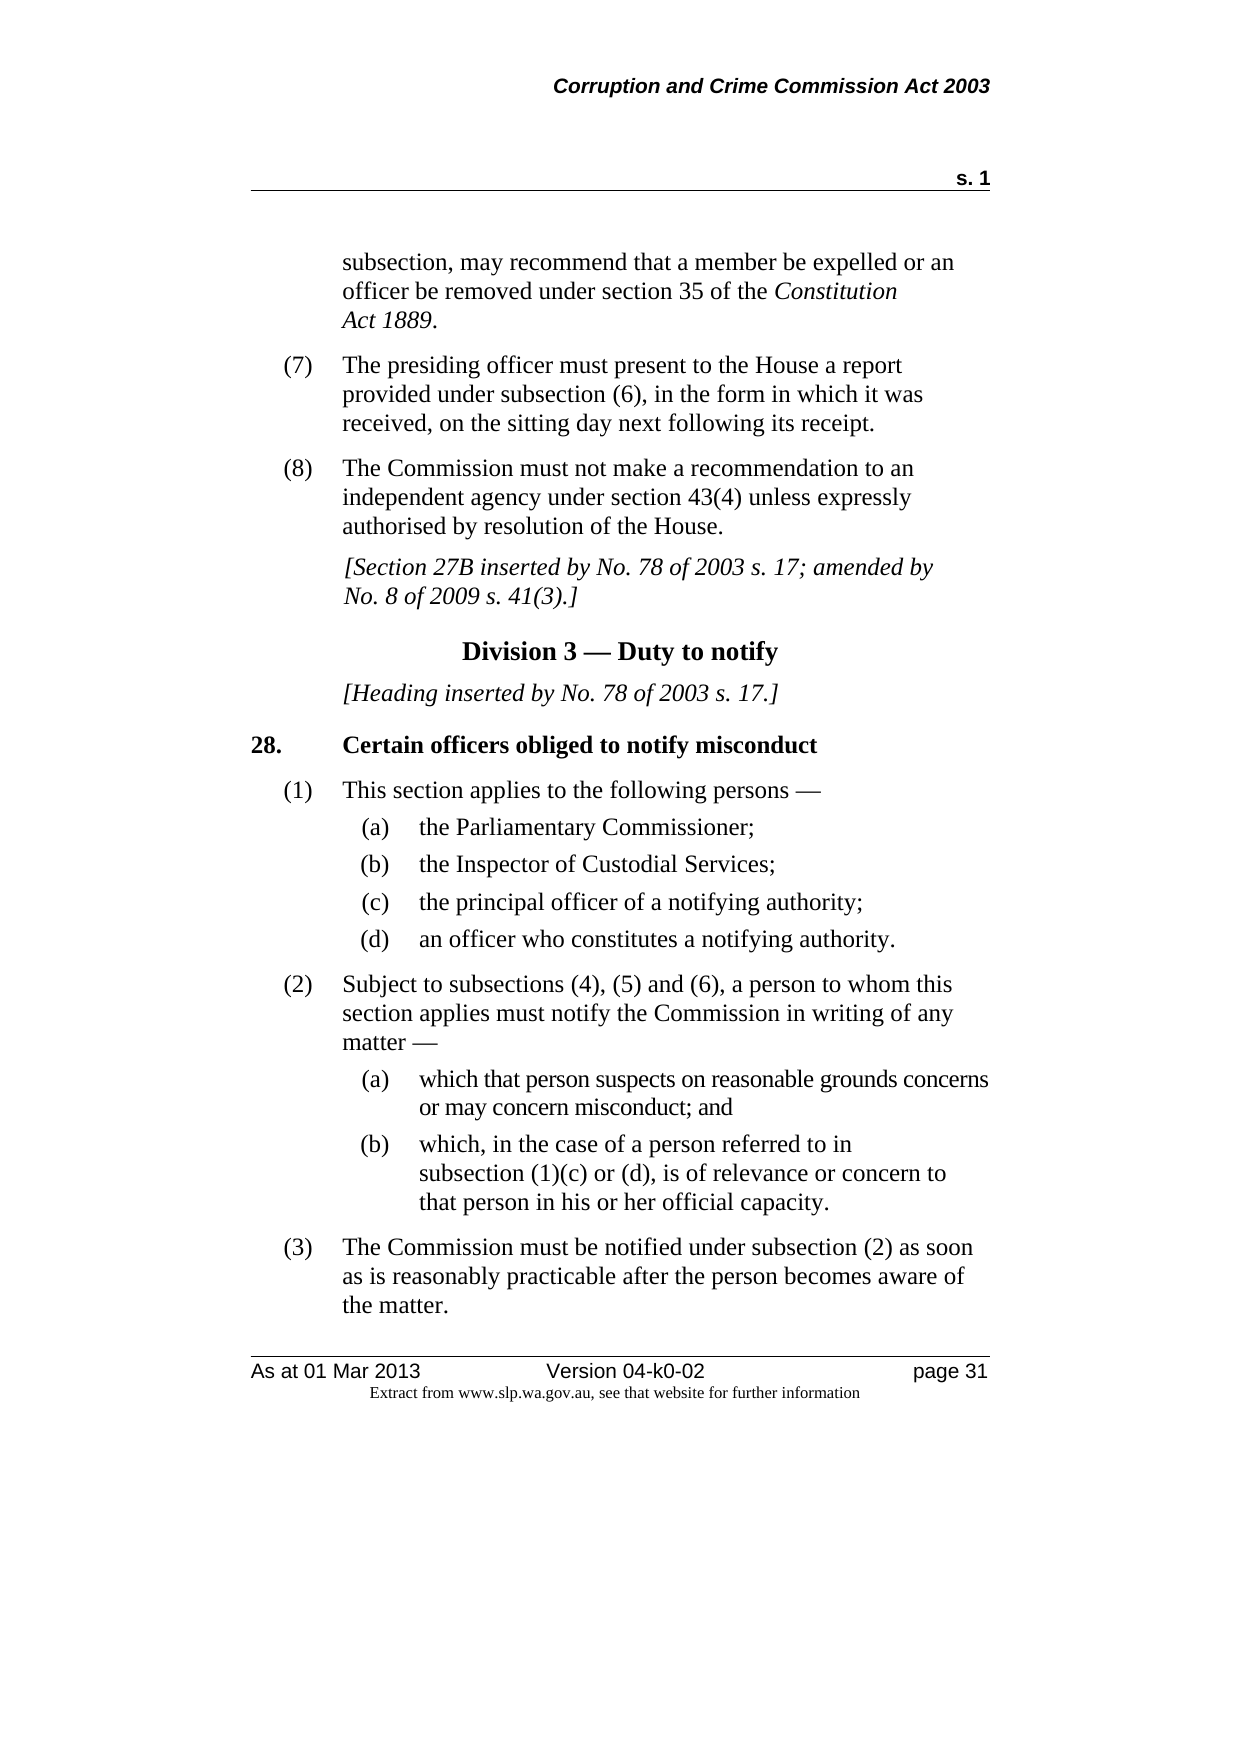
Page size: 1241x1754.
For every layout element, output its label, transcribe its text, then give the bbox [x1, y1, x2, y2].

text (1) This section applies to the following persons — [251, 775, 990, 804]
subtitle [Heading inserted by No. 78 of 2003 s. 17.] [251, 678, 990, 707]
text (8) The Commission must not make a recommendation to an independent agency under section 43(4) unless expressly authorised by resolution of the House. [251, 453, 990, 539]
subtitle 28. Certain officers obliged to notify misconduct [251, 730, 990, 759]
text (7) The presiding officer must present to the House a report provided under subsection (6), in the form in which it was received, on the sitting day next following its receipt. [251, 350, 990, 437]
text (b) the Inspector of Custodial Services; [251, 849, 990, 878]
text (a) which that person suspects on reasonable grounds concerns or may concern misconduct; and [251, 1064, 990, 1121]
text (a) the Parliamentary Commissioner; [251, 812, 990, 841]
text (2) Subject to subsections (4), (5) and (6), a person to whom this section applies must notify the Commission in writing of any matter — [251, 969, 990, 1055]
text (3) The Commission must be notified under subsection (2) as soon as is reasonably practicable after the person becomes aware of the matter. [251, 1232, 990, 1319]
text (c) the principal officer of a notifying authority; [251, 887, 990, 915]
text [251, 247, 990, 334]
text (b) which, in the case of a person referred to in subsection (1)(c) or (d), is of relevance or concern to that person in his or her official capacity. [251, 1129, 990, 1216]
subtitle Division 3 — Duty to notify [251, 634, 990, 666]
text [Section 27B inserted by No. 78 of 2003 s. 17; amended by No. 8 of 2009 s. 41(3).] [251, 552, 990, 609]
text (d) an officer who constitutes a notifying authority. [251, 924, 990, 952]
